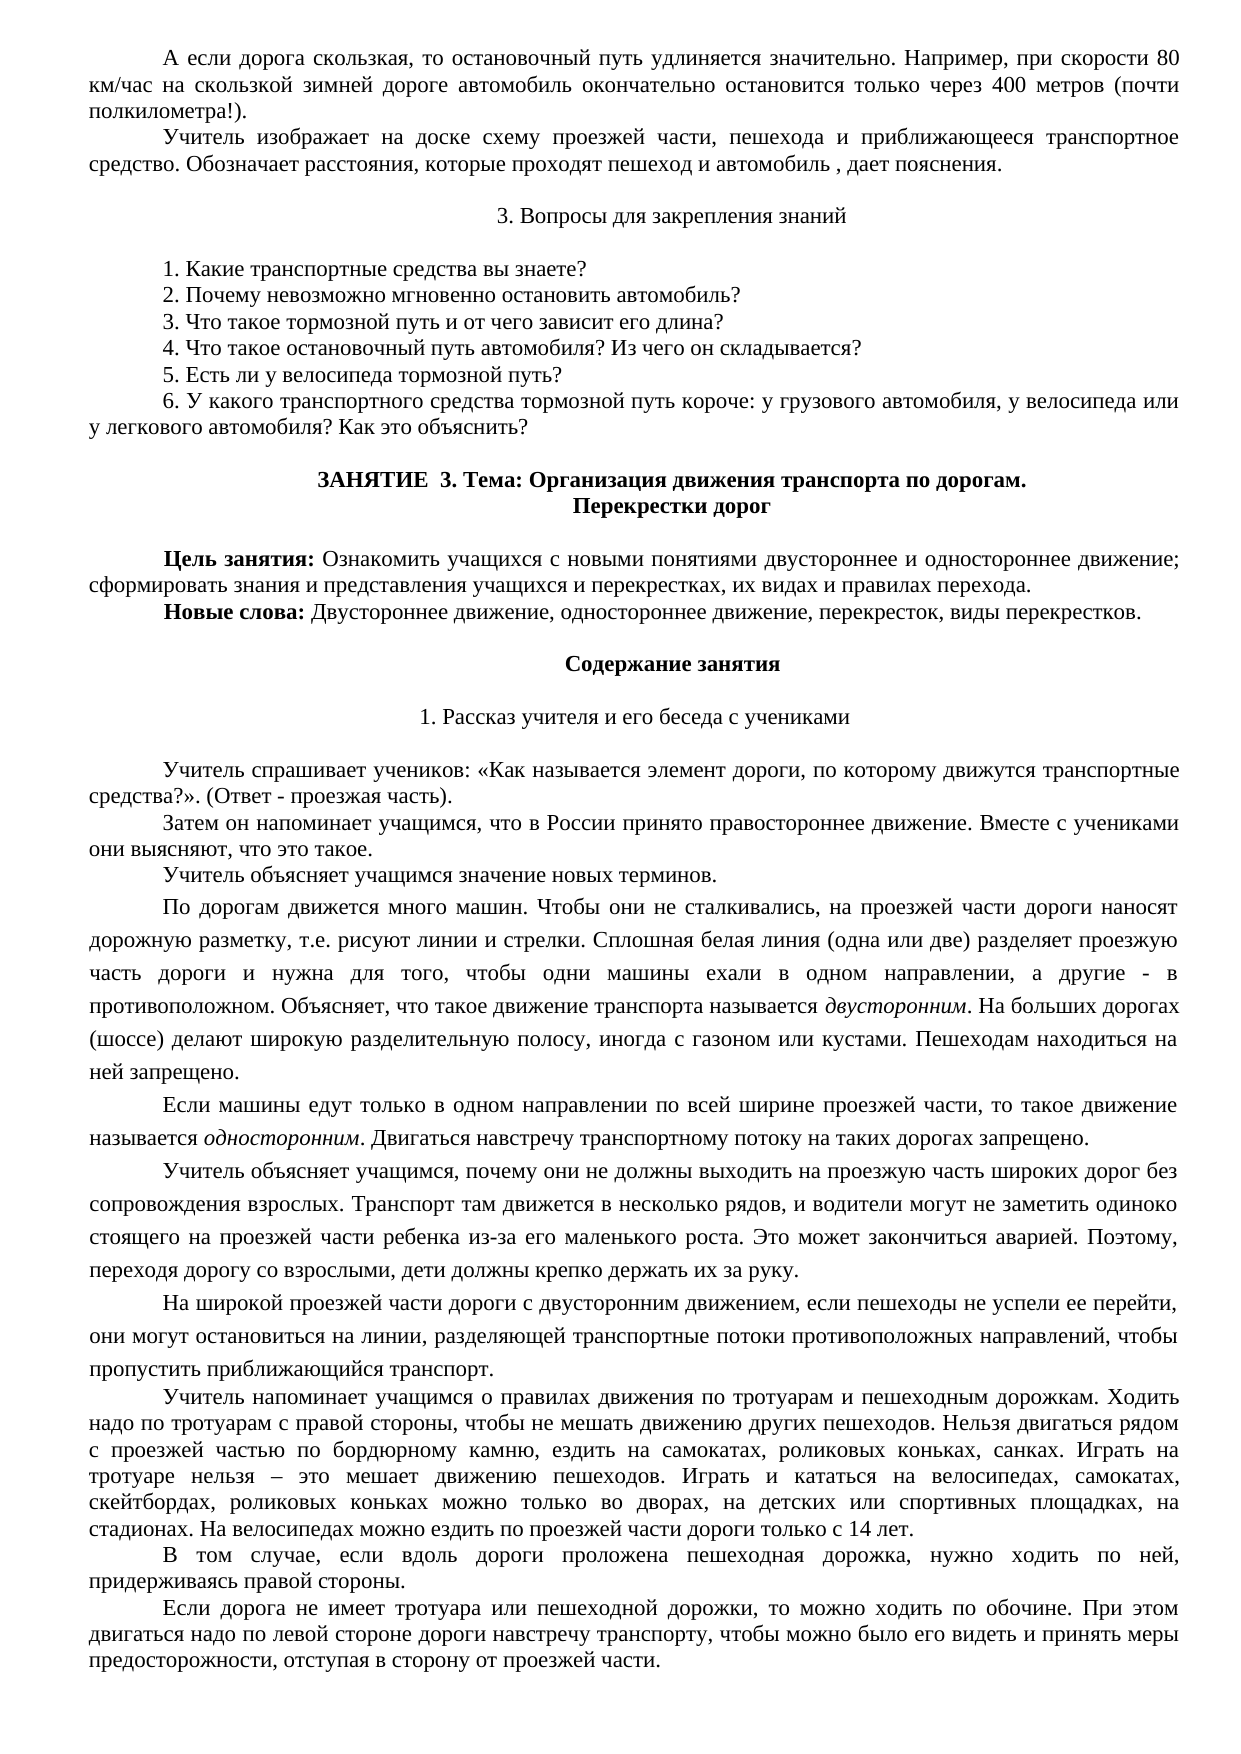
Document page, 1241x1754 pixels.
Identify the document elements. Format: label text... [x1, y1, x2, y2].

text Учитель объясняет учащимся значение новых терминов. [89, 861, 1181, 888]
text 3. Что такое тормозной путь и от чего зависит его длина? [89, 308, 1181, 334]
text Новые слова: Двустороннее движение, одностороннее движение, перекресток, виды перекрестков. [89, 598, 1181, 624]
text В том случае, если вдоль дороги проложена пешеходная дорожка, нужно ходить по ней, придерживаясь правой стороны. [89, 1541, 1181, 1594]
text Учитель изображает на доске схему проезжей части, пешехода и приближающееся транспортное средство. Обозначает расстояния, которые проходят пешеход и автомобиль , дает пояснения. [89, 123, 1181, 176]
text Цель занятия: Ознакомить учащихся с новыми понятиями двустороннее и одностороннее движение; сформировать знания и представления учащихся и перекрестках, их видах и правилах перехода. [89, 545, 1181, 598]
text А если дорога скользкая, то остановочный путь удлиняется значительно. Например, при скорости 80 км/час на скользкой зимней дороге автомобиль окончательно остановится только через 400 метров (почти полкилометра!). [89, 44, 1181, 123]
text Перекрестки дорог [162, 492, 1181, 519]
text 4. Что такое остановочный путь автомобиля? Из чего он складывается? [89, 334, 1181, 361]
text На широкой проезжей части дороги с двусторонним движением, если пешеходы не успели ее перейти, они могут остановиться на линии, разделяющей транспортные потоки противоположных направлений, чтобы пропустить приближающийся транспорт. [89, 1284, 1180, 1383]
text 3. Вопросы для закрепления знаний [89, 202, 1181, 229]
text Если дорога не имеет тротуара или пешеходной дорожки, то можно ходить по обочине. При этом двигаться надо по левой стороне дороги навстречу транспорту, чтобы можно было его видеть и принять меры предосторожности, отступая в сторону от проезжей части. [89, 1594, 1181, 1673]
text 2. Почему невозможно мгновенно остановить автомобиль? [89, 282, 1181, 308]
text Учитель напоминает учащимся о правилах движения по тротуарам и пешеходным дорожкам. Ходить надо по тротуарам с правой стороны, чтобы не мешать движению других пешеходов. Нельзя двигаться рядом с проезжей частью по бордюрному камню, ездить на самокатах, роликовых коньках, санках. Играть на тротуаре нельзя – это мешает движению пешеходов. Играть и кататься на велосипедах, самокатах, скейтбордах, роликовых коньках можно только во дворах, на детских или спортивных площадках, на стадионах. На велосипедах можно ездить по проезжей части дороги только с 14 лет. [89, 1383, 1181, 1541]
text 1. Рассказ учителя и его беседа с учениками [89, 703, 1181, 729]
text Учитель объясняет учащимся, почему они не должны выходить на проезжую часть широких дорог без сопровождения взрослых. Транспорт там движется в несколько рядов, и водители могут не заметить одиноко стоящего на проезжей части ребенка из-за его маленького роста. Это может закончиться аварией. Поэтому, переходя дорогу со взрослыми, дети должны крепко держать их за руку. [89, 1152, 1180, 1284]
text Учитель спрашивает учеников: «Как называется элемент дороги, по которому движутся транспортные средства?». (Ответ - проезжая часть). [89, 756, 1181, 809]
text 5. Есть ли у велосипеда тормозной путь? [89, 361, 1181, 387]
text Затем он напоминает учащимся, что в России принято правостороннее движение. Вместе с учениками они выясняют, что это такое. [89, 809, 1181, 861]
text 1. Какие транспортные средства вы знаете? [89, 255, 1181, 282]
subtitle Содержание занятия [89, 651, 1181, 677]
text Если машины едут только в одном направлении по всей ширине проезжей части, то такое движение называется односторонним. Двигаться навстречу транспортному потоку на таких дорогах запрещено. [89, 1086, 1180, 1152]
text ЗАНЯТИЕ 3. Тема: Организация движения транспорта по дорогам. [162, 466, 1181, 492]
text 6. У какого транспортного средства тормозной путь короче: у грузового автомобиля, у велосипеда или у легкового автомобиля? Как это объяснить? [89, 387, 1181, 440]
text По дорогам движется много машин. Чтобы они не сталкивались, на проезжей части дороги наносят дорожную разметку, т.е. рисуют линии и стрелки. Сплошная белая линия (одна или две) разделяет проезжую часть дороги и нужна для того, чтобы одни машины ехали в одном направлении, а другие - в противоположном. Объясняет, что такое движение транспорта называется двусторонним. На больших дорогах (шоссе) делают широкую разделительную полосу, иногда с газоном или кустами. Пешеходам находиться на ней запрещено. [89, 888, 1180, 1086]
